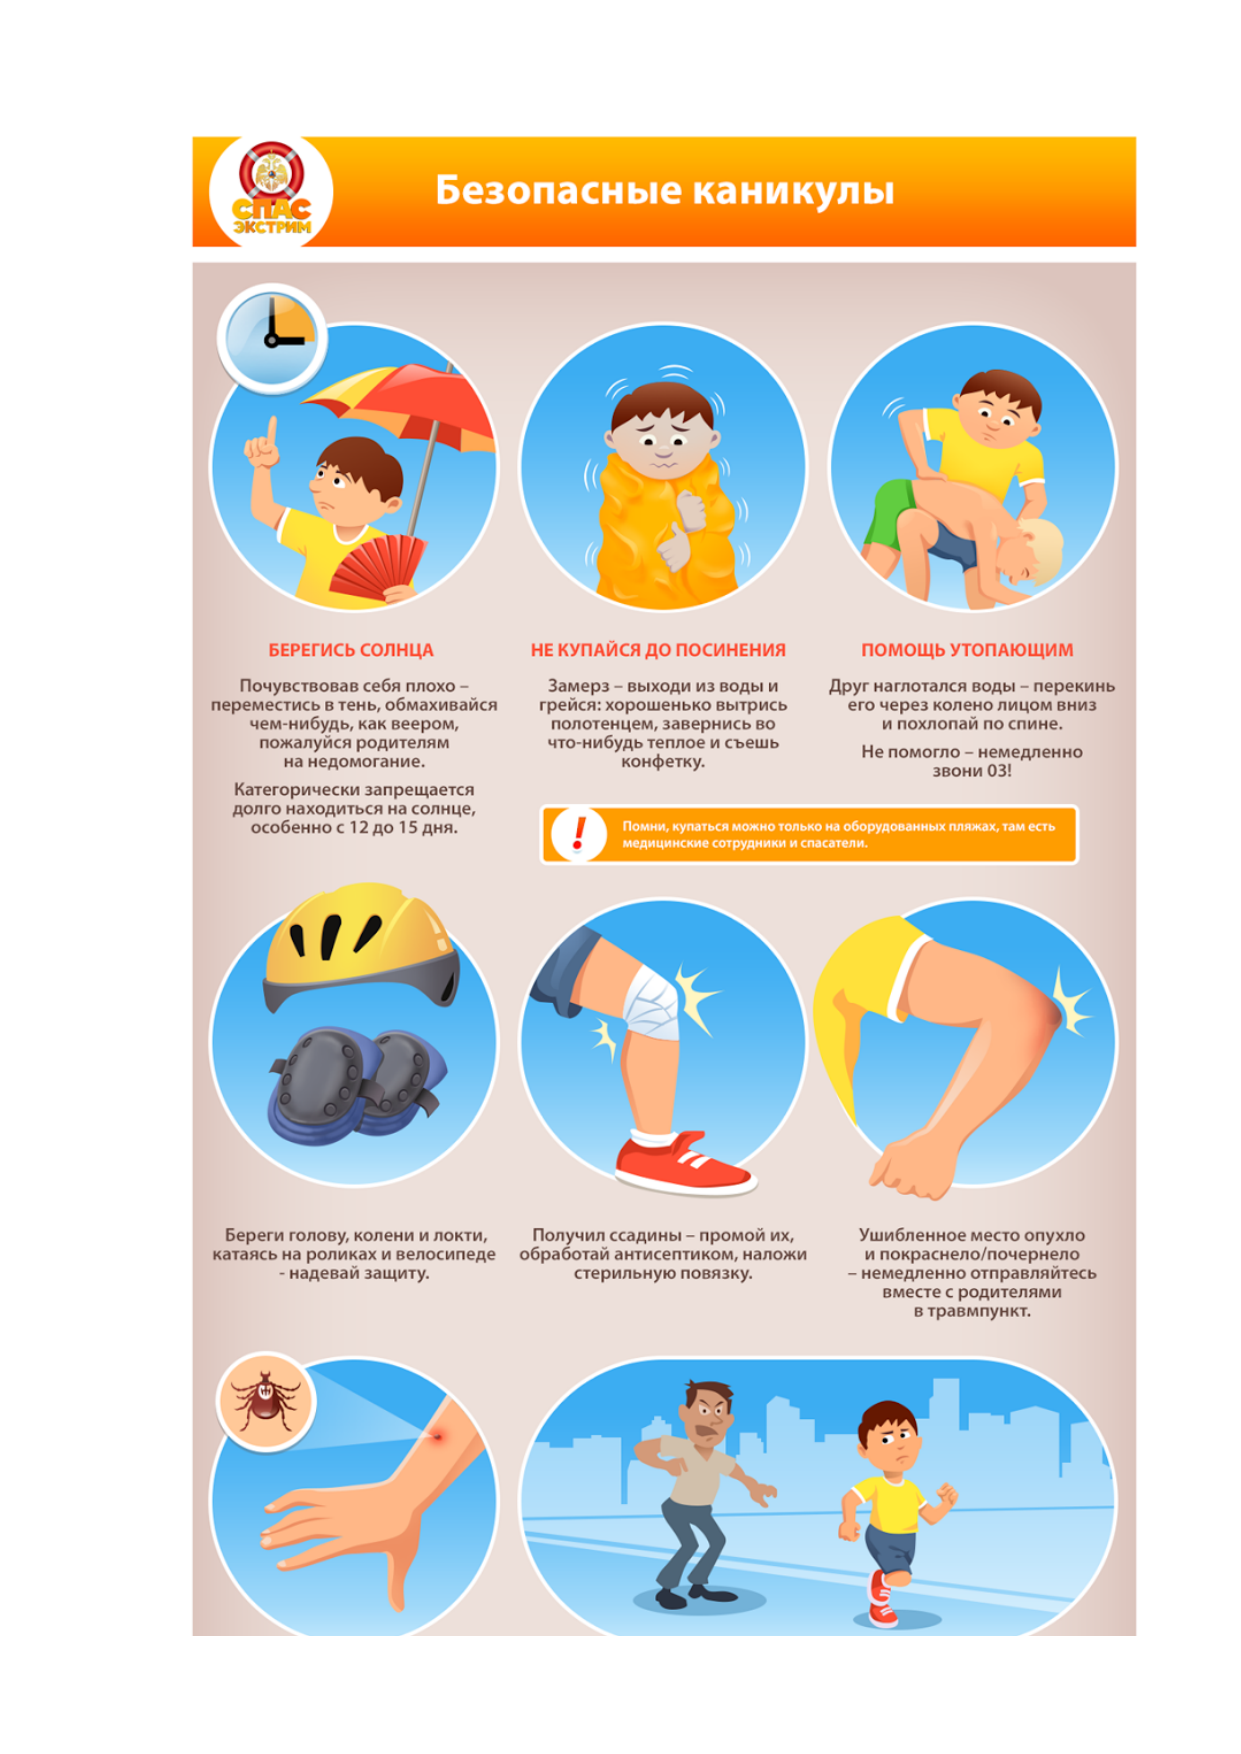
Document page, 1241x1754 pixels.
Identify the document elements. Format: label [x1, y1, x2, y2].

picture [177, 118, 1152, 1636]
